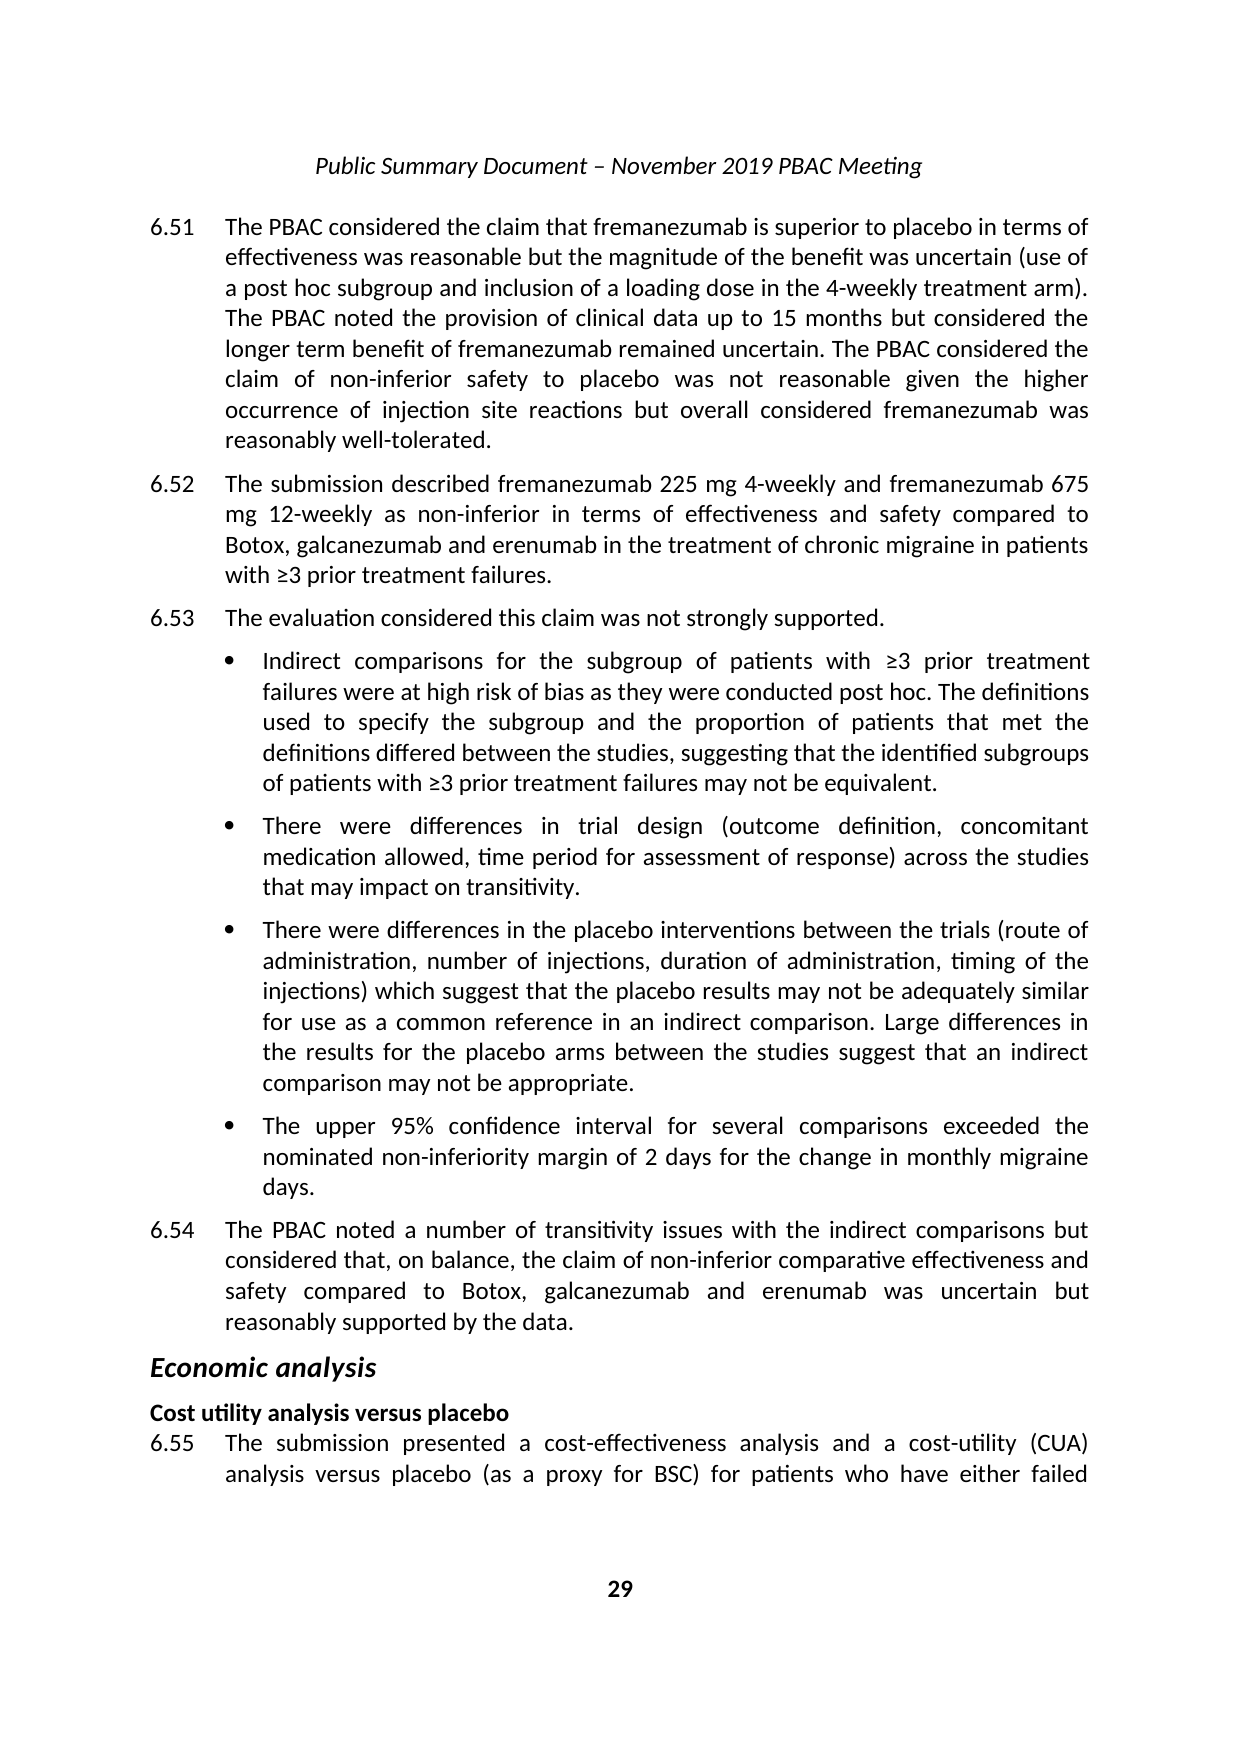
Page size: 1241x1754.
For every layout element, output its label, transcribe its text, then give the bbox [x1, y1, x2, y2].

list There were differences in trial design (outcome definition, concomitant medication allowed, time period for assessment of response) across the studies that may impact on transitivity. [225, 810, 1090, 902]
subtitle Economic analysis [150, 1349, 1090, 1384]
text The evaluation considered this claim was not strongly supported. [150, 602, 1090, 633]
subtitle Cost utility analysis versus placebo [150, 1397, 1090, 1427]
list The upper 95% confidence interval for several comparisons exceeded the nominated non-inferiority margin of 2 days for the change in monthly migraine days. [225, 1110, 1090, 1202]
list There were differences in the placebo interventions between the trials (route of administration, number of injections, duration of administration, timing of the injections) which suggest that the placebo results may not be adequately similar for use as a common reference in an indirect comparison. Large differences in the results for the placebo arms between the studies suggest that an indirect comparison may not be appropriate. [225, 914, 1090, 1098]
text The PBAC considered the claim that fremanezumab is superior to placebo in terms of effectiveness was reasonable but the magnitude of the benefit was uncertain (use of a post hoc subgroup and inclusion of a loading dose in the 4-weekly treatment arm). The PBAC noted the provision of clinical data up to 15 months but considered the longer term benefit of fremanezumab remained uncertain. The PBAC considered the claim of non-inferior safety to placebo was not reasonable given the higher occurrence of injection site reactions but overall considered fremanezumab was reasonably well-tolerated. [150, 211, 1090, 455]
text The submission described fremanezumab 225 mg 4-weekly and fremanezumab 675 mg 12-weekly as non-inferior in terms of effectiveness and safety compared to Botox, galcanezumab and erenumab in the treatment of chronic migraine in patients with ≥3 prior treatment failures. [150, 468, 1090, 590]
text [150, 1427, 1090, 1488]
list Indirect comparisons for the subgroup of patients with ≥3 prior treatment failures were at high risk of bias as they were conducted post hoc. The definitions used to specify the subgroup and the proportion of patients that met the definitions differed between the studies, suggesting that the identified subgroups of patients with ≥3 prior treatment failures may not be equivalent. [225, 645, 1090, 798]
text The PBAC noted a number of transitivity issues with the indirect comparisons but considered that, on balance, the claim of non-inferior comparative effectiveness and safety compared to Botox, galcanezumab and erenumab was uncertain but reasonably supported by the data. [150, 1214, 1090, 1336]
